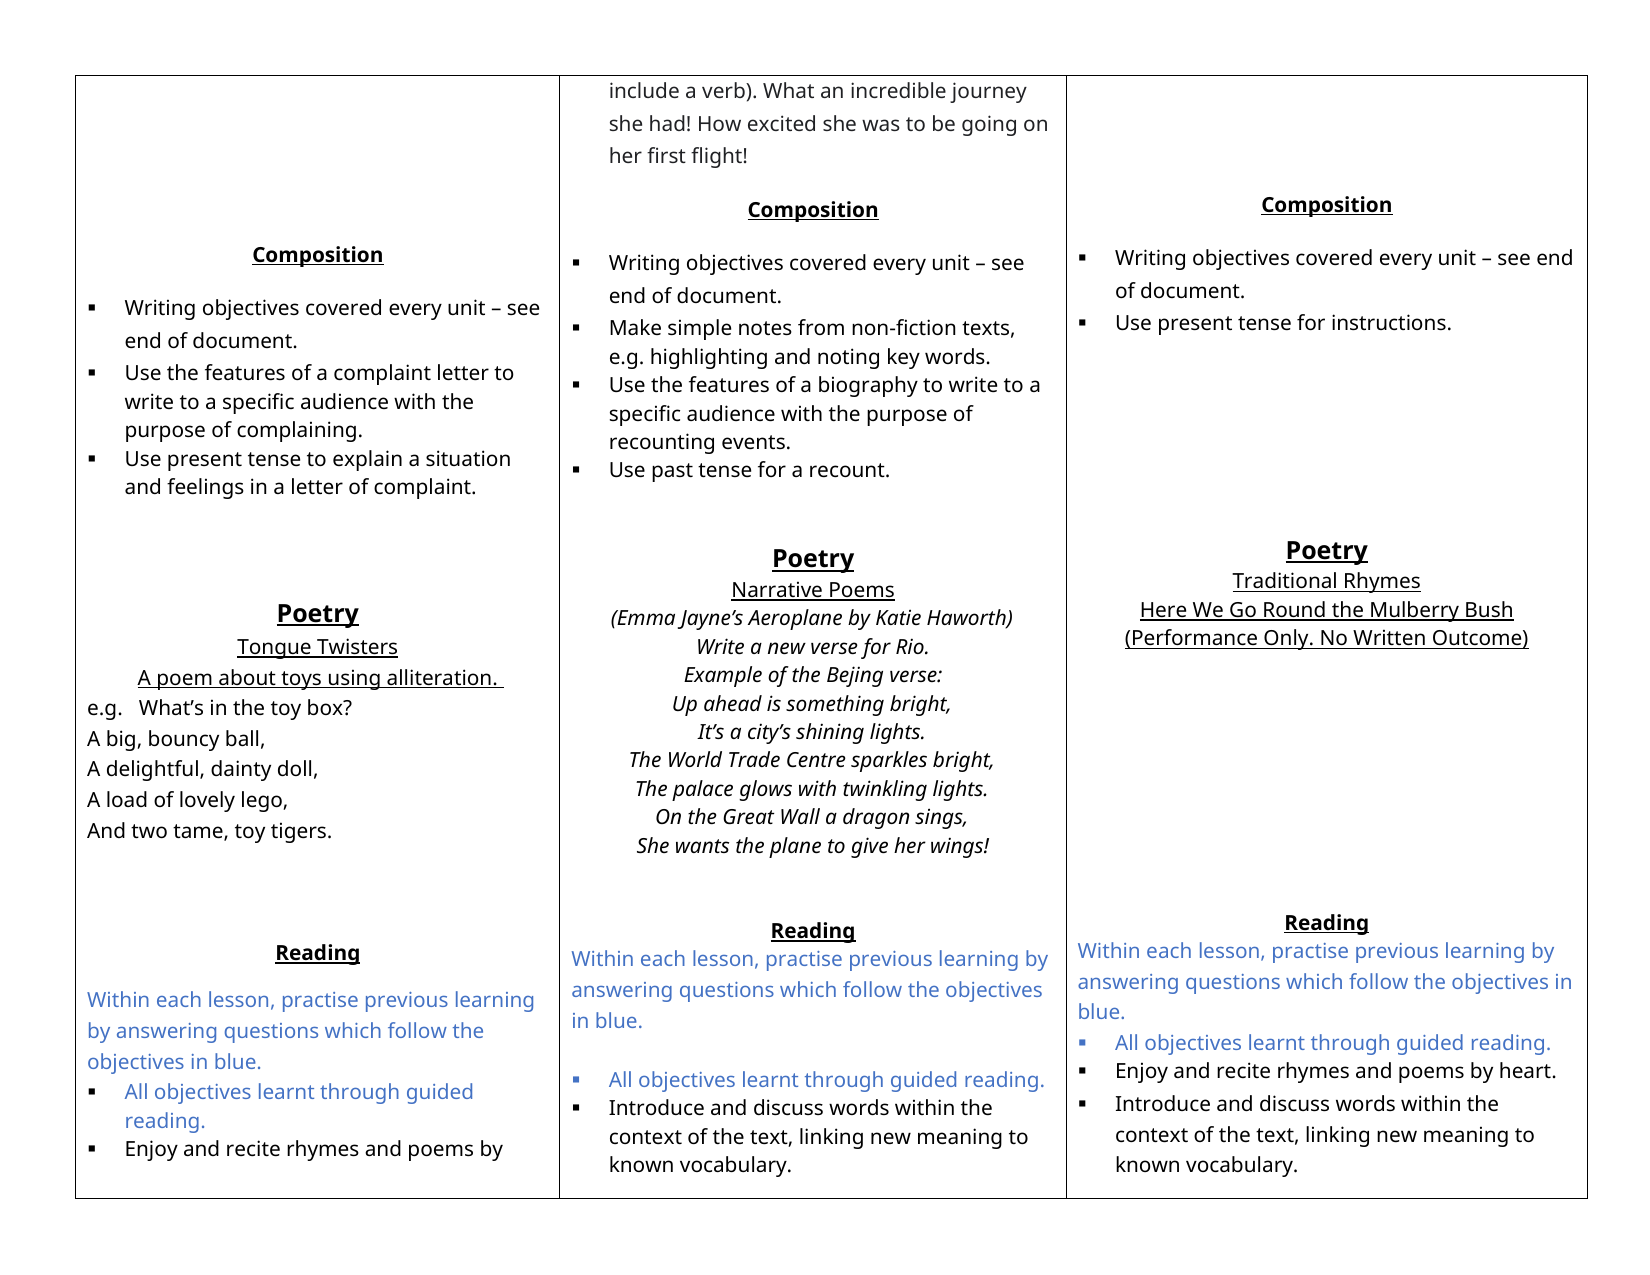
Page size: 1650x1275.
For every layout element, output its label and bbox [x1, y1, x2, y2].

table_cell [1067, 76, 1587, 1198]
table_cell [560, 76, 1066, 1198]
table_cell [76, 76, 559, 1198]
